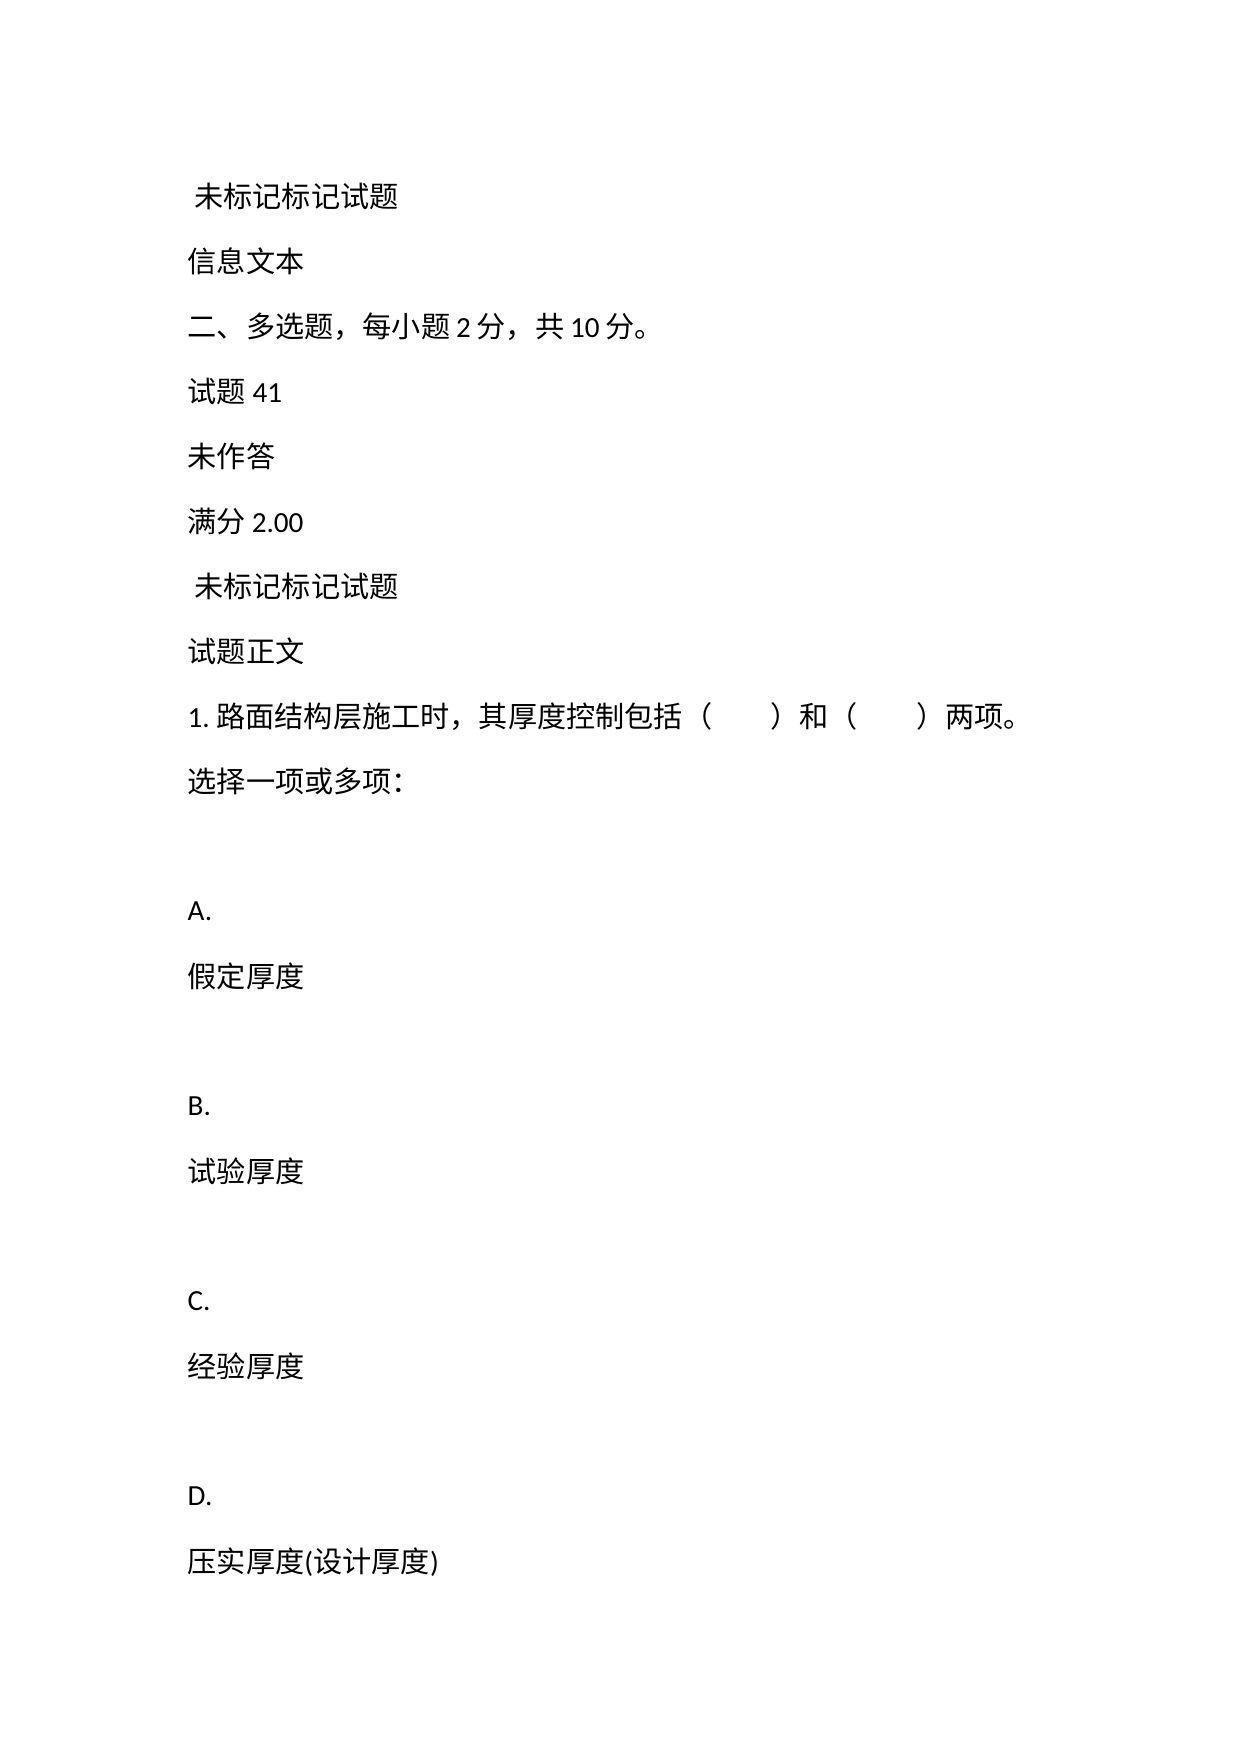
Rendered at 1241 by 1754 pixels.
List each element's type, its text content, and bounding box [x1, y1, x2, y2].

text B. [187, 1072, 1053, 1137]
text 试验厚度 [187, 1137, 1053, 1202]
text 二、多选题，每小题2分，共10分。 [187, 292, 1053, 357]
text 未作答 [187, 422, 1053, 487]
text 1. 路面结构层施工时，其厚度控制包括（ ）和（ ）两项。 [187, 682, 1053, 747]
text A. [187, 877, 1053, 942]
text 未标记标记试题 [187, 552, 1053, 617]
text 信息文本 [187, 227, 1053, 292]
text 未标记标记试题 [187, 162, 1053, 227]
text 选择一项或多项： [187, 747, 1053, 812]
text 满分2.00 [187, 487, 1053, 552]
text 试题正文 [187, 617, 1053, 682]
text D. [187, 1462, 1053, 1527]
text 假定厚度 [187, 942, 1053, 1007]
text C. [187, 1267, 1053, 1332]
text 经验厚度 [187, 1332, 1053, 1397]
text 试题 41 [187, 357, 1053, 422]
text 压实厚度(设计厚度) [187, 1527, 1053, 1592]
